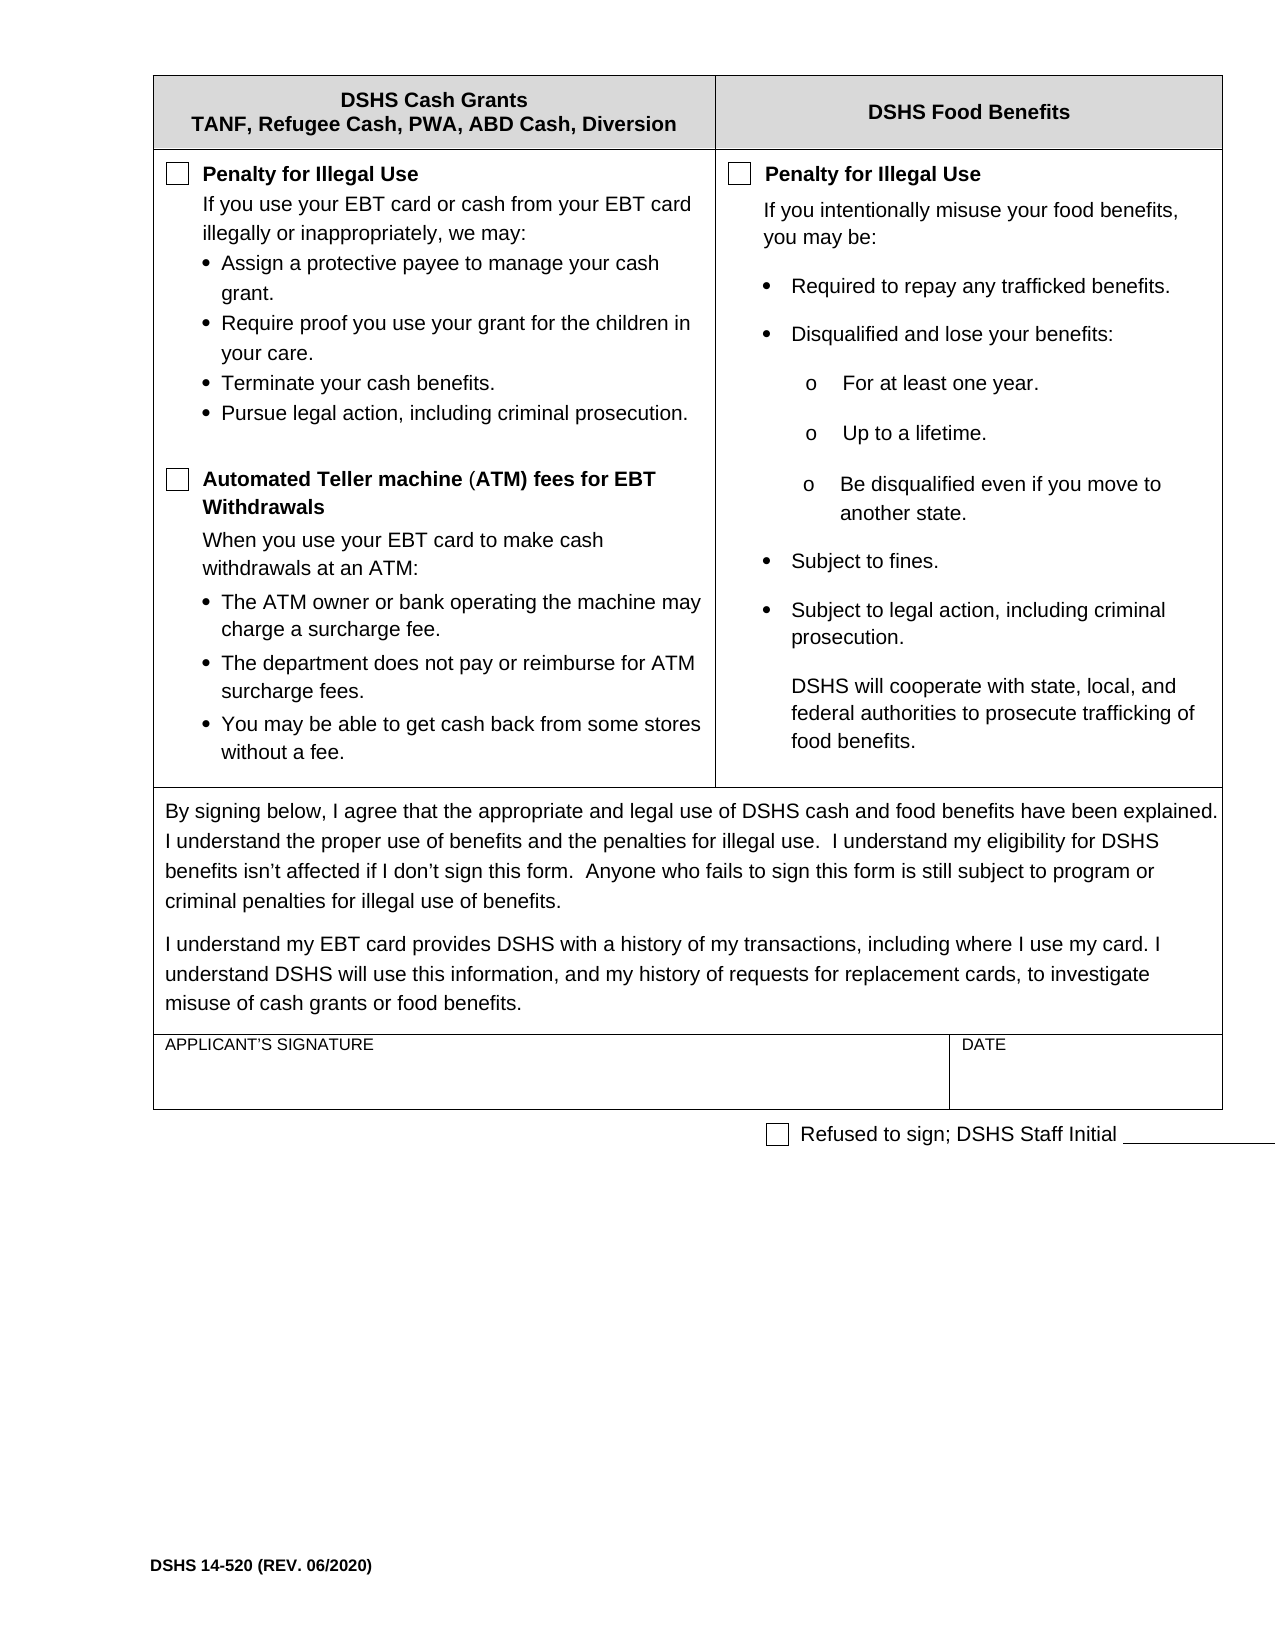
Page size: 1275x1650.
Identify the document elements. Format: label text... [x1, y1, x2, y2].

table_cell DATE [950, 1035, 1222, 1109]
table_header DSHS Food Benefits [716, 76, 1222, 148]
table_cell Penalty for Illegal Use If you intentionally misuse your food benefits, you may be: Required to repay any trafficked benefits. Disqualified and lose your benefits: For at least one year. Up to a lifetime. Be disqualified even if you move to another state. Subject to fines. Subject to legal action, including criminal prosecution. DSHS will cooperate with state, local, and federal authorities to prosecute trafficking of food benefits. [716, 150, 1222, 786]
table_header DSHS Cash Grants TANF, Refugee Cash, PWA, ABD Cash, Diversion [154, 76, 715, 148]
table_cell APPLICANT’S SIGNATURE [154, 1035, 949, 1109]
table_cell Penalty for Illegal Use If you use your EBT card or cash from your EBT card illegally or inappropriately, we may: Assign a protective payee to manage your cash grant. Require proof you use your grant for the children in your care. Terminate your cash benefits. Pursue legal action, including criminal prosecution. Automated Teller machine (ATM) fees for EBT Withdrawals When you use your EBT card to make cash withdrawals at an ATM: The ATM owner or bank operating the machine may charge a surcharge fee. The department does not pay or reimburse for ATM surcharge fees. You may be able to get cash back from some stores without a fee. [154, 150, 715, 786]
table_cell By signing below, I agree that the appropriate and legal use of DSHS cash and food benefits have been explained. I understand the proper use of benefits and the penalties for illegal use. I understand my eligibility for DSHS benefits isn’t affected if I don’t sign this form. Anyone who fails to sign this form is still subject to program or criminal penalties for illegal use of benefits. I understand my EBT card provides DSHS with a history of my transactions, including where I use my card. I understand DSHS will use this information, and my history of requests for replacement cards, to investigate misuse of cash grants or food benefits. [154, 788, 1222, 1034]
table_cell Refused to sign; DSHS Staff Initial [153, 1110, 1223, 1159]
